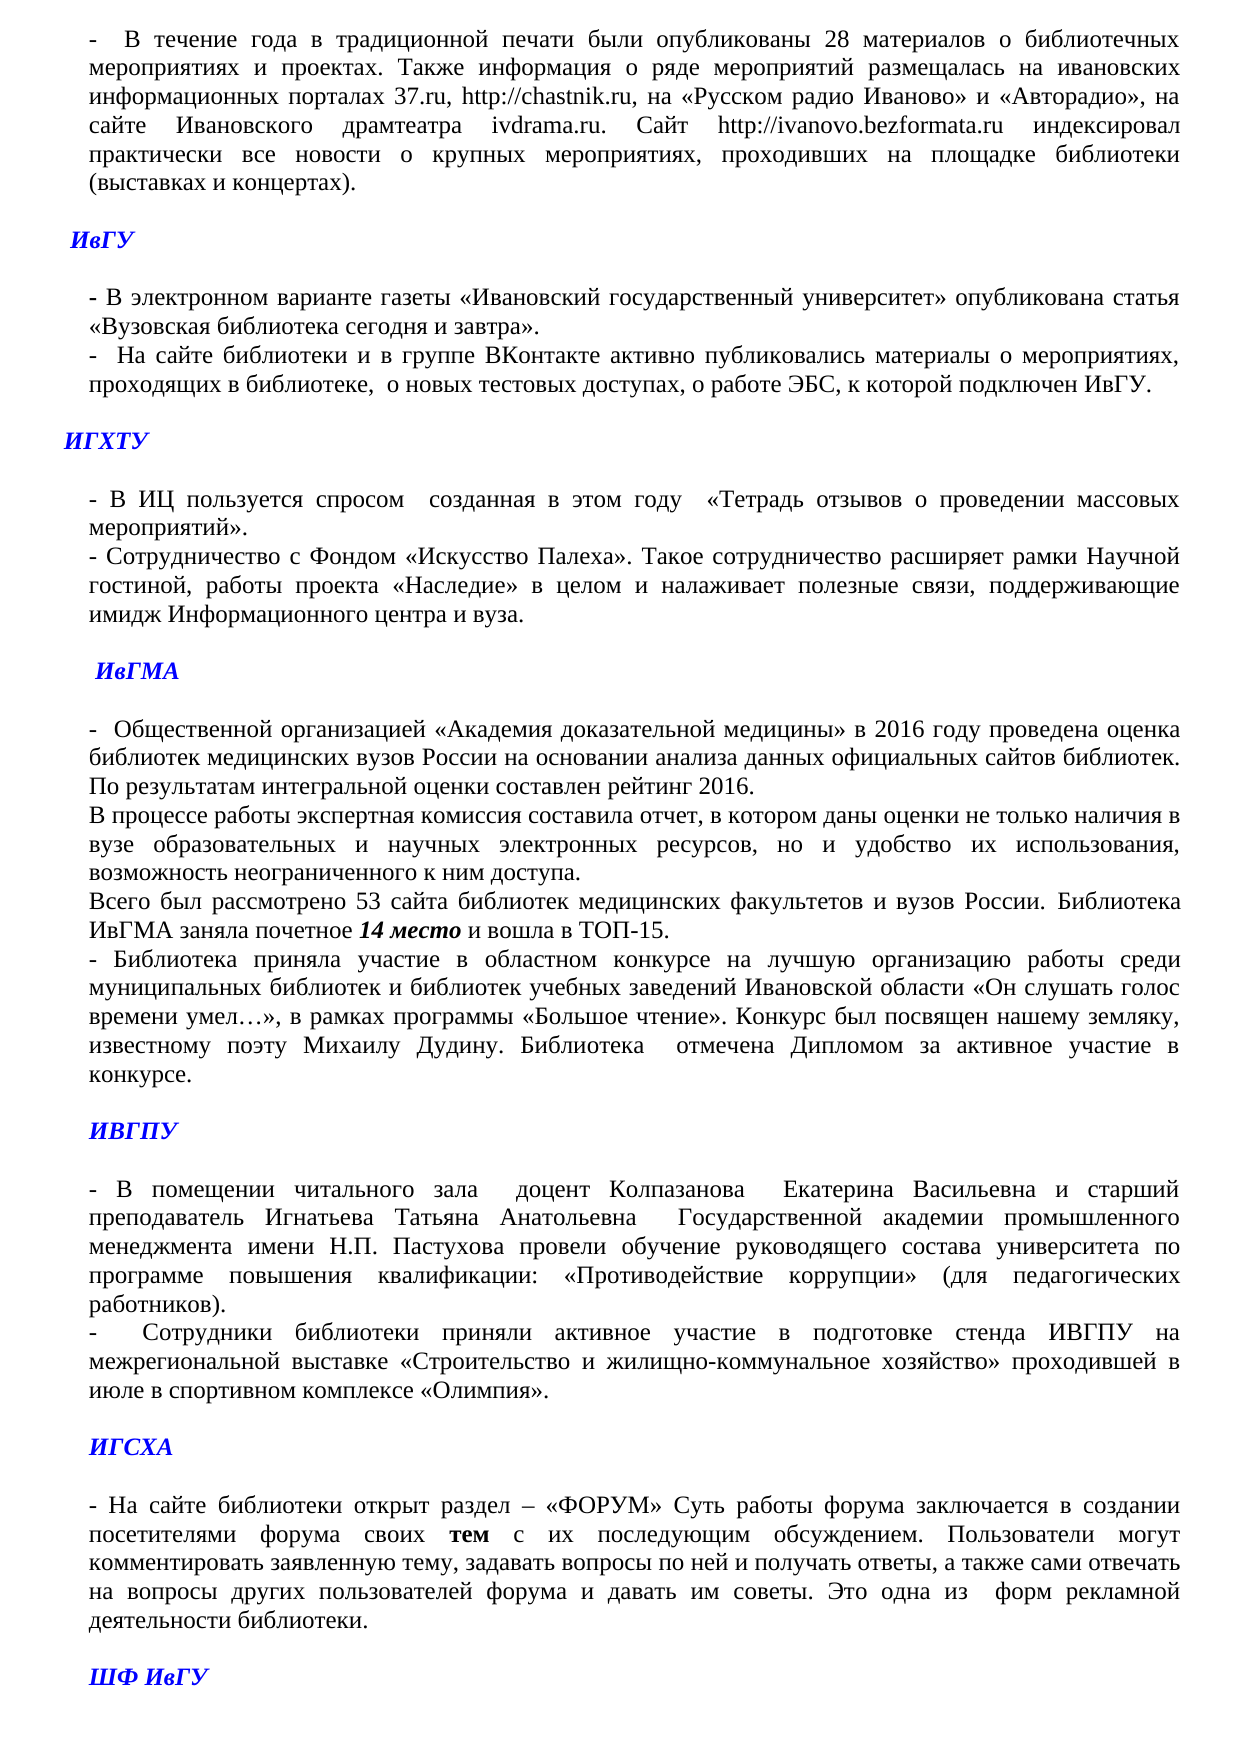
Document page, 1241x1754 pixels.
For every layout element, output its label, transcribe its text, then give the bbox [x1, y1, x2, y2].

text ИвГУ [64, 225, 1181, 254]
text - В течение года в традиционной печати были опубликованы 28 материалов о библиотечных мероприятиях и проектах. Также информация о ряде мероприятий размещалась на ивановских информационных порталах 37.ru, http://chastnik.ru, на «Русском радио Иваново» и «Авторадио», на сайте Ивановского драмтеатра ivdrama.ru. Сайт http://ivanovo.bezformata.ru индексировал практически все новости о крупных мероприятиях, проходивших на площадке библиотеки (выставках и концертах). [89, 24, 1181, 196]
text - Общественной организацией «Академия доказательной медицины» в 2016 году проведена оценка библиотек медицинских вузов России на основании анализа данных официальных сайтов библиотек. По результатам интегральной оценки составлен рейтинг 2016. [89, 714, 1181, 800]
text ИГСХА [89, 1432, 1181, 1461]
text ИГХТУ [64, 426, 1181, 455]
text - На сайте библиотеки открыт раздел – «ФОРУМ» Суть работы форума заключается в создании посетителями форума своих тем с их последующим обсуждением. Пользователи могут комментировать заявленную тему, задавать вопросы по ней и получать ответы, а также сами отвечать на вопросы других пользователей форума и давать им советы. Это одна из форм рекламной деятельности библиотеки. [89, 1490, 1181, 1634]
text Всего был рассмотрено 53 сайта библиотек медицинских факультетов и вузов России. Библиотека ИвГМА заняла почетное 14 место и вошла в ТОП-15. [89, 886, 1181, 944]
text - Сотрудники библиотеки приняли активное участие в подготовке стенда ИВГПУ на межрегиональной выставке «Строительство и жилищно-коммунальное хозяйство» проходившей в июле в спортивном комплексе «Олимпия». [89, 1317, 1181, 1404]
text - В электронном варианте газеты «Ивановский государственный университет» опубликована статья «Вузовская библиотека сегодня и завтра». [89, 282, 1181, 340]
text ШФ ИвГУ [89, 1662, 1181, 1691]
list - Сотрудничество с Фондом «Искусство Палеха». Такое сотрудничество расширяет рамки Научной гостиной, работы проекта «Наследие» в целом и налаживает полезные связи, поддерживающие имидж Информационного центра и вуза. [89, 541, 1181, 627]
list - В ИЦ пользуется спросом созданная в этом году «Тетрадь отзывов о проведении массовых мероприятий». [89, 484, 1181, 541]
text ИвГМА [89, 656, 1181, 685]
text ИВГПУ [89, 1116, 1181, 1145]
text - Библиотека приняла участие в областном конкурсе на лучшую организацию работы среди муниципальных библиотек и библиотек учебных заведений Ивановской области «Он слушать голос времени умел…», в рамках программы «Большое чтение». Конкурс был посвящен нашему земляку, известному поэту Михаилу Дудину. Библиотека отмечена Дипломом за активное участие в конкурсе. [89, 944, 1181, 1087]
text - В помещении читального зала доцент Колпазанова Екатерина Васильевна и старший преподаватель Игнатьева Татьяна Анатольевна Государственной академии промышленного менеджмента имени Н.П. Пастухова провели обучение руководящего состава университета по программе повышения квалификации: «Противодействие коррупции» (для педагогических работников). [89, 1174, 1181, 1317]
text - На сайте библиотеки и в группе ВКонтакте активно публиковались материалы о мероприятиях, проходящих в библиотеке, о новых тестовых доступах, о работе ЭБС, к которой подключен ИвГУ. [89, 340, 1181, 397]
text В процессе работы экспертная комиссия составила отчет, в котором даны оценки не только наличия в вузе образовательных и научных электронных ресурсов, но и удобство их использования, возможность неограниченного к ним доступа. [89, 800, 1181, 886]
